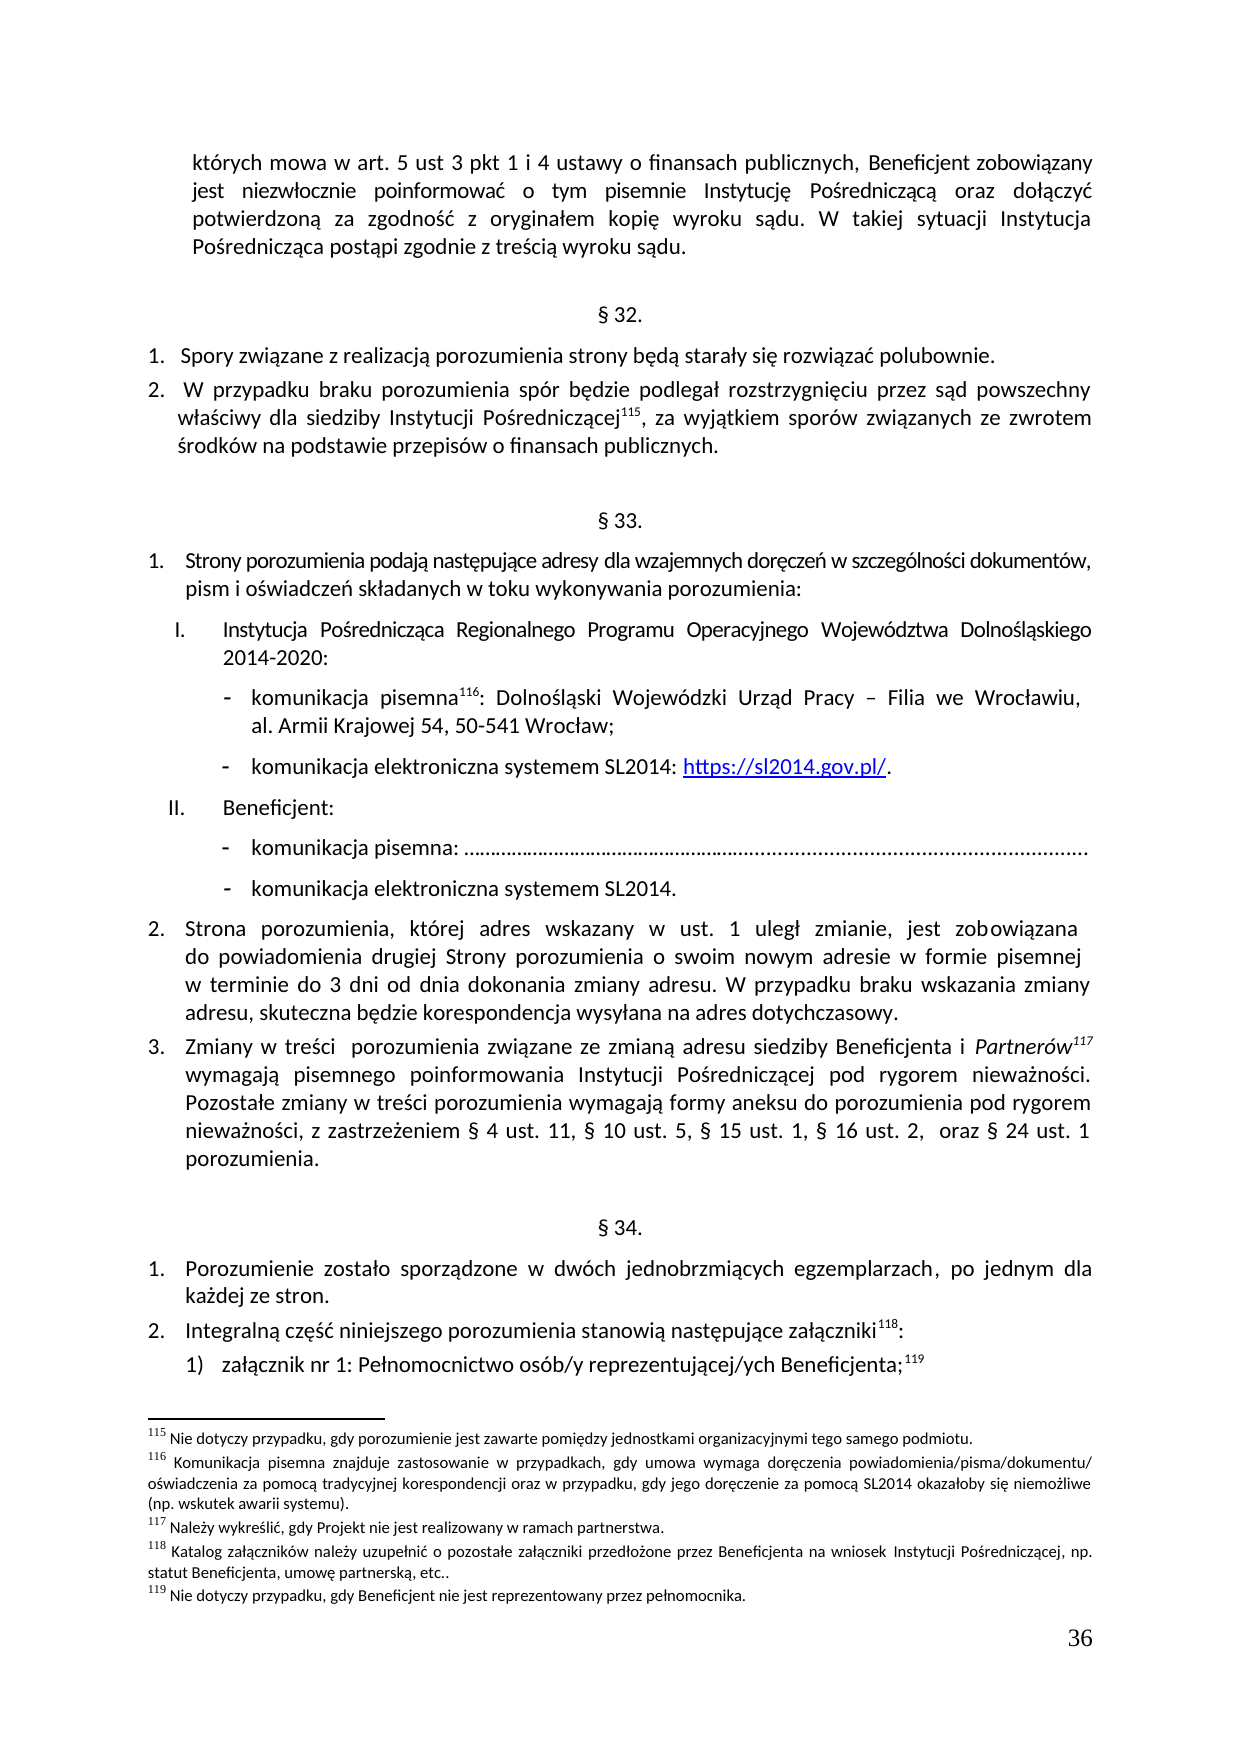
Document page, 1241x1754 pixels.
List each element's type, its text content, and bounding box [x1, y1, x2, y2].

list Strony porozumienia podają następujące adresy dla wzajemnych doręczeń w szczególności dokumentów, pism i oświadczeń składanych w toku wykonywania porozumienia: [148, 546, 1092, 602]
text § 34. [148, 1213, 1092, 1241]
list Instytucja Pośrednicząca Regionalnego Programu Operacyjnego Województwa Dolnośląskiego 2014-2020: [185, 615, 1092, 671]
list Integralną część niniejszego porozumienia stanowią następujące załączniki: [148, 1316, 1092, 1344]
list Porozumienie zostało sporządzone w dwóch jednobrzmiących egzemplarzach, po jednym dla każdej ze stron. [148, 1254, 1092, 1310]
list Zmiany w treści porozumienia związane ze zmianą adresu siedziby Beneficjenta i Partnerów wymagają pisemnego poinformowania Instytucji Pośredniczącej pod rygorem nieważności. Pozostałe zmiany w treści porozumienia wymagają formy aneksu do porozumienia pod rygorem nieważności, z zastrzeżeniem § 4 ust. 11, § 10 ust. 5, § 15 ust. 1, § 16 ust. 2, oraz § 24 ust. 1 porozumienia. [148, 1032, 1092, 1173]
list komunikacja elektroniczna systemem SL2014: https://sl2014.gov.pl/. [222, 752, 1092, 780]
list komunikacja pisemna: Dolnośląski Wojewódzki Urząd Pracy – Filia we Wrocławiu, al. Armii Krajowej 54, 50-541 Wrocław; [222, 683, 1092, 739]
text § 33. [148, 506, 1092, 534]
list komunikacja pisemna: ………………………………………………........................................................... [222, 833, 1092, 861]
text 2. W przypadku braku porozumienia spór będzie podlegał rozstrzygnięciu przez sąd powszechny właściwy dla siedziby Instytucji Pośredniczącej, za wyjątkiem sporów związanych ze zwrotem środków na podstawie przepisów o finansach publicznych. [148, 375, 1092, 459]
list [155, 148, 1092, 260]
text § 32. [148, 300, 1092, 328]
list Strona porozumienia, której adres wskazany w ust. 1 uległ zmianie, jest zobowiązana do powiadomienia drugiej Strony porozumienia o swoim nowym adresie w formie pisemnej w terminie do 3 dni od dnia dokonania zmiany adresu. W przypadku braku wskazania zmiany adresu, skuteczna będzie korespondencja wysyłana na adres dotychczasowy. [148, 914, 1092, 1026]
list Beneficjent: [185, 793, 1092, 821]
list komunikacja elektroniczna systemem SL2014. [222, 874, 1092, 902]
text 1. Spory związane z realizacją porozumienia strony będą starały się rozwiązać polubownie. [148, 341, 1092, 369]
list załącznik nr 1: Pełnomocnictwo osób/y reprezentującej/ych Beneficjenta; [185, 1350, 1092, 1378]
